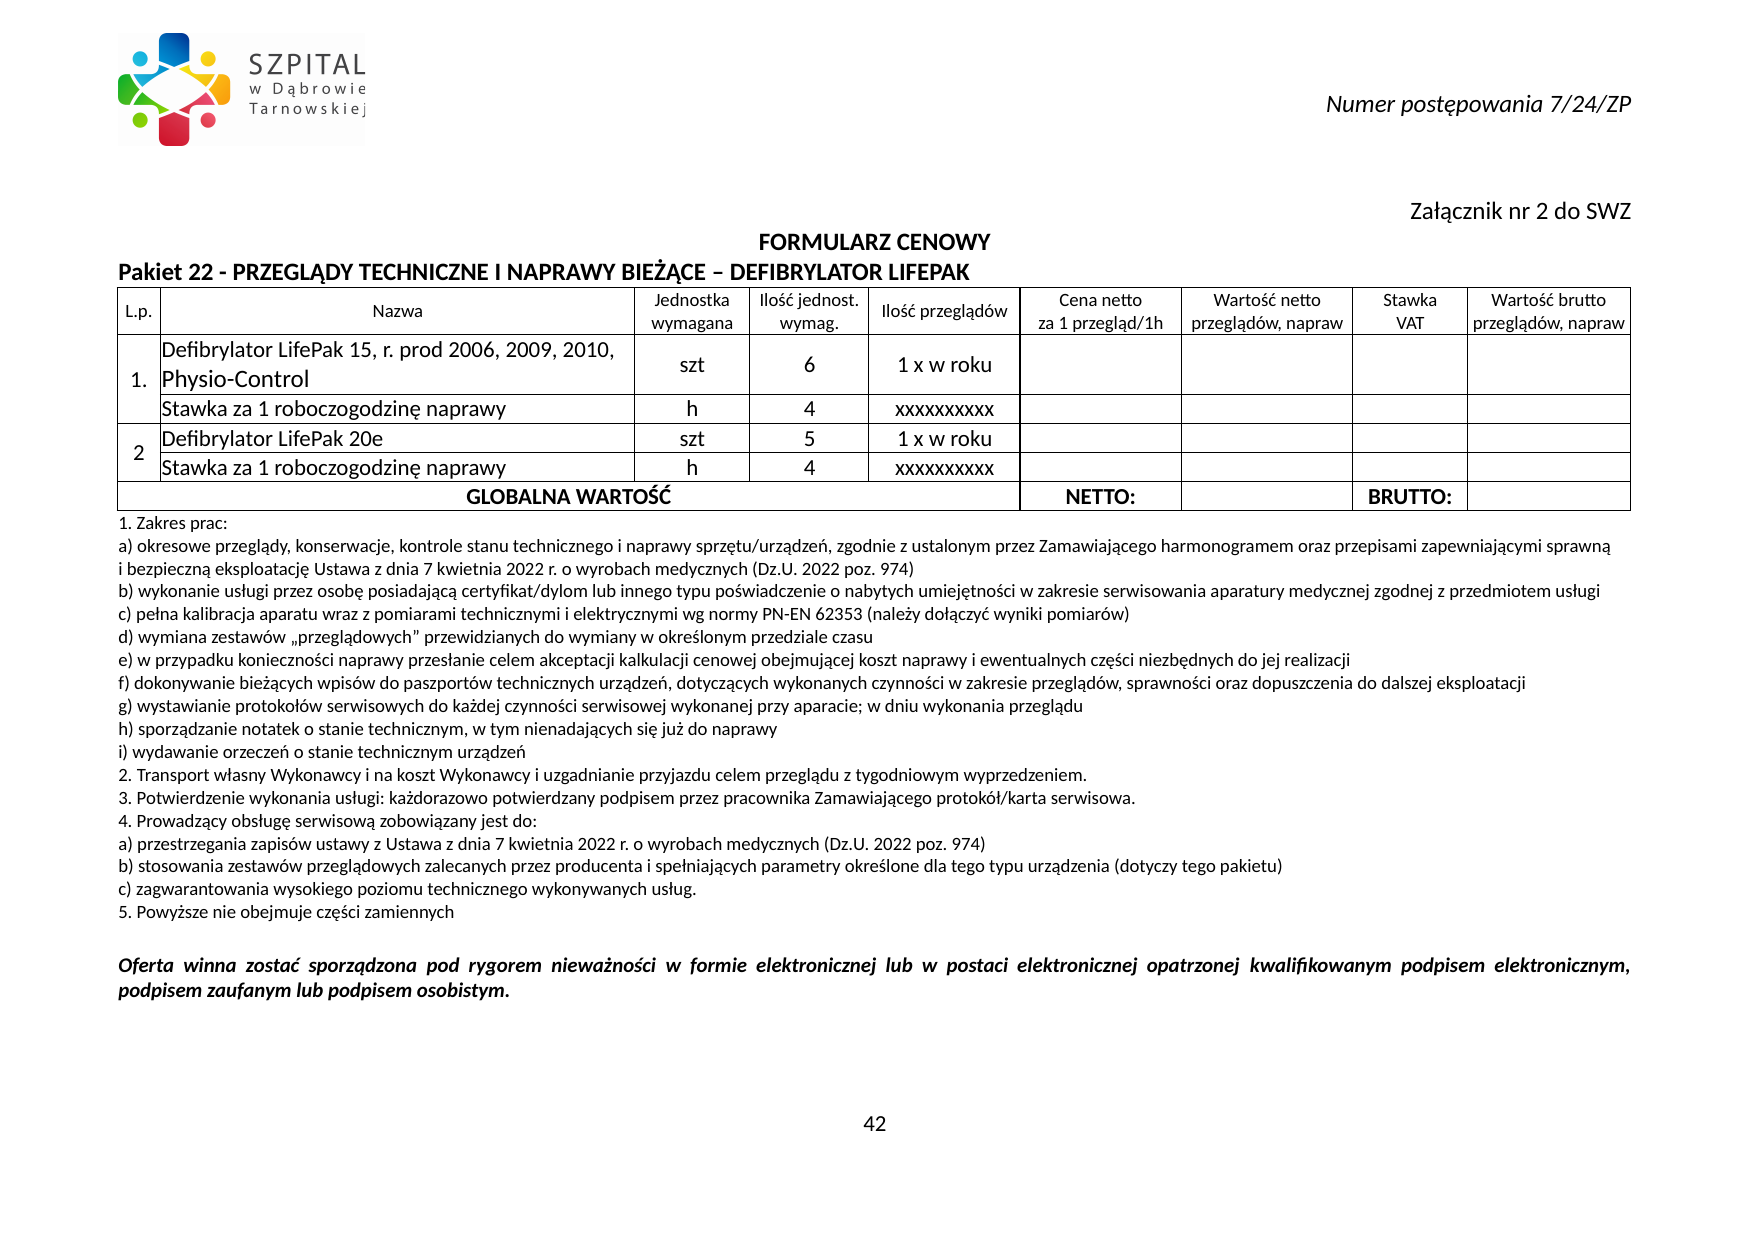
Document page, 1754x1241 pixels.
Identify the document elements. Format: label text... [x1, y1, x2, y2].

text h) sporządzanie notatek o stanie technicznym, w tym nienadających się już do naprawy [118, 717, 1631, 740]
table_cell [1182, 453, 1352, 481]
text i) wydawanie orzeczeń o stanie technicznym urządzeń [118, 740, 1631, 763]
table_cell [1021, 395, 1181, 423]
text Załącznik nr 2 do SWZ [118, 196, 1631, 226]
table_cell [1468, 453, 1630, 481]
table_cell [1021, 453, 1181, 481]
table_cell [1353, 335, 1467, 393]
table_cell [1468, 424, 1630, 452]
text 1. Zakres prac: [118, 511, 1631, 534]
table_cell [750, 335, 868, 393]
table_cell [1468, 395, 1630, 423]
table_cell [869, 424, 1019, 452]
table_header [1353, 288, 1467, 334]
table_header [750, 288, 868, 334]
text g) wystawianie protokołów serwisowych do każdej czynności serwisowej wykonanej przy aparacie; w dniu wykonania przeglądu [118, 694, 1631, 717]
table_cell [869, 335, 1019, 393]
text 5. Powyższe nie obejmuje części zamiennych [118, 900, 1631, 923]
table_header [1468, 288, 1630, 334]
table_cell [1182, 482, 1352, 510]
text Pakiet 22 - PRZEGLĄDY TECHNICZNE I NAPRAWY BIEŻĄCE – DEFIBRYLATOR LIFEPAK [118, 257, 1631, 287]
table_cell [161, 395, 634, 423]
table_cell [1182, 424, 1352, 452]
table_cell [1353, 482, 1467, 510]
text c) pełna kalibracja aparatu wraz z pomiarami technicznymi i elektrycznymi wg normy PN-EN 62353 (należy dołączyć wyniki pomiarów) [118, 602, 1631, 625]
text 4. Prowadzący obsługę serwisową zobowiązany jest do: [118, 809, 1631, 832]
text a) okresowe przeglądy, konserwacje, kontrole stanu technicznego i naprawy sprzętu/urządzeń, zgodnie z ustalonym przez Zamawiającego harmonogramem oraz przepisami zapewniającymi sprawną i bezpieczną eksploatację Ustawa z dnia 7 kwietnia 2022 r. o wyrobach medycznych (Dz.U. 2022 poz. 974) [118, 534, 1631, 579]
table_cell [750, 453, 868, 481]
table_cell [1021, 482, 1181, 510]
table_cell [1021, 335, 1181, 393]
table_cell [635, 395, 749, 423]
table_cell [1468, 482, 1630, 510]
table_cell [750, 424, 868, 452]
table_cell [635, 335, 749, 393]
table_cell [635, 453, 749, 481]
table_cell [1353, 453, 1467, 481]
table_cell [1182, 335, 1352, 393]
picture [118, 33, 365, 146]
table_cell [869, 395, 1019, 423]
text Oferta winna zostać sporządzona pod rygorem nieważności w formie elektronicznej lub w postaci elektronicznej opatrzonej kwalifikowanym podpisem elektronicznym, podpisem zaufanym lub podpisem osobistym. [118, 952, 1631, 1003]
text b) stosowania zestawów przeglądowych zalecanych przez producenta i spełniających parametry określone dla tego typu urządzenia (dotyczy tego pakietu) [118, 854, 1631, 877]
text FORMULARZ CENOWY [118, 226, 1631, 257]
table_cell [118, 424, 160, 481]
text 2. Transport własny Wykonawcy i na koszt Wykonawcy i uzgadnianie przyjazdu celem przeglądu z tygodniowym wyprzedzeniem. [118, 763, 1631, 786]
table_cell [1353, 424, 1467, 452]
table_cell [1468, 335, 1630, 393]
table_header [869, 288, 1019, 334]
text b) wykonanie usługi przez osobę posiadającą certyfikat/dylom lub innego typu poświadczenie o nabytych umiejętności w zakresie serwisowania aparatury medycznej zgodnej z przedmiotem usługi [118, 579, 1631, 602]
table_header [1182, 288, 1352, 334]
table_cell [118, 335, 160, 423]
text 3. Potwierdzenie wykonania usługi: każdorazowo potwierdzany podpisem przez pracownika Zamawiającego protokół/karta serwisowa. [118, 786, 1631, 809]
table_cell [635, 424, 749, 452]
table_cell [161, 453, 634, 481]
text a) przestrzegania zapisów ustawy z Ustawa z dnia 7 kwietnia 2022 r. o wyrobach medycznych (Dz.U. 2022 poz. 974) [118, 832, 1631, 854]
text c) zagwarantowania wysokiego poziomu technicznego wykonywanych usług. [118, 877, 1631, 900]
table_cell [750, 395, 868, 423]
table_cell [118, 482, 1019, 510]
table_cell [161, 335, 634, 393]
text f) dokonywanie bieżących wpisów do paszportów technicznych urządzeń, dotyczących wykonanych czynności w zakresie przeglądów, sprawności oraz dopuszczenia do dalszej eksploatacji [118, 671, 1631, 694]
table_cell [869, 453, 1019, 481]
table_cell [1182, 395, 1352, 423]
text d) wymiana zestawów „przeglądowych” przewidzianych do wymiany w określonym przedziale czasu [118, 625, 1631, 648]
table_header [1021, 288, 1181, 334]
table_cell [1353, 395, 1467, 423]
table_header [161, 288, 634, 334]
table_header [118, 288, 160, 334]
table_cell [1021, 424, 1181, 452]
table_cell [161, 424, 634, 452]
text e) w przypadku konieczności naprawy przesłanie celem akceptacji kalkulacji cenowej obejmującej koszt naprawy i ewentualnych części niezbędnych do jej realizacji [118, 648, 1631, 671]
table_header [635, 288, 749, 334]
